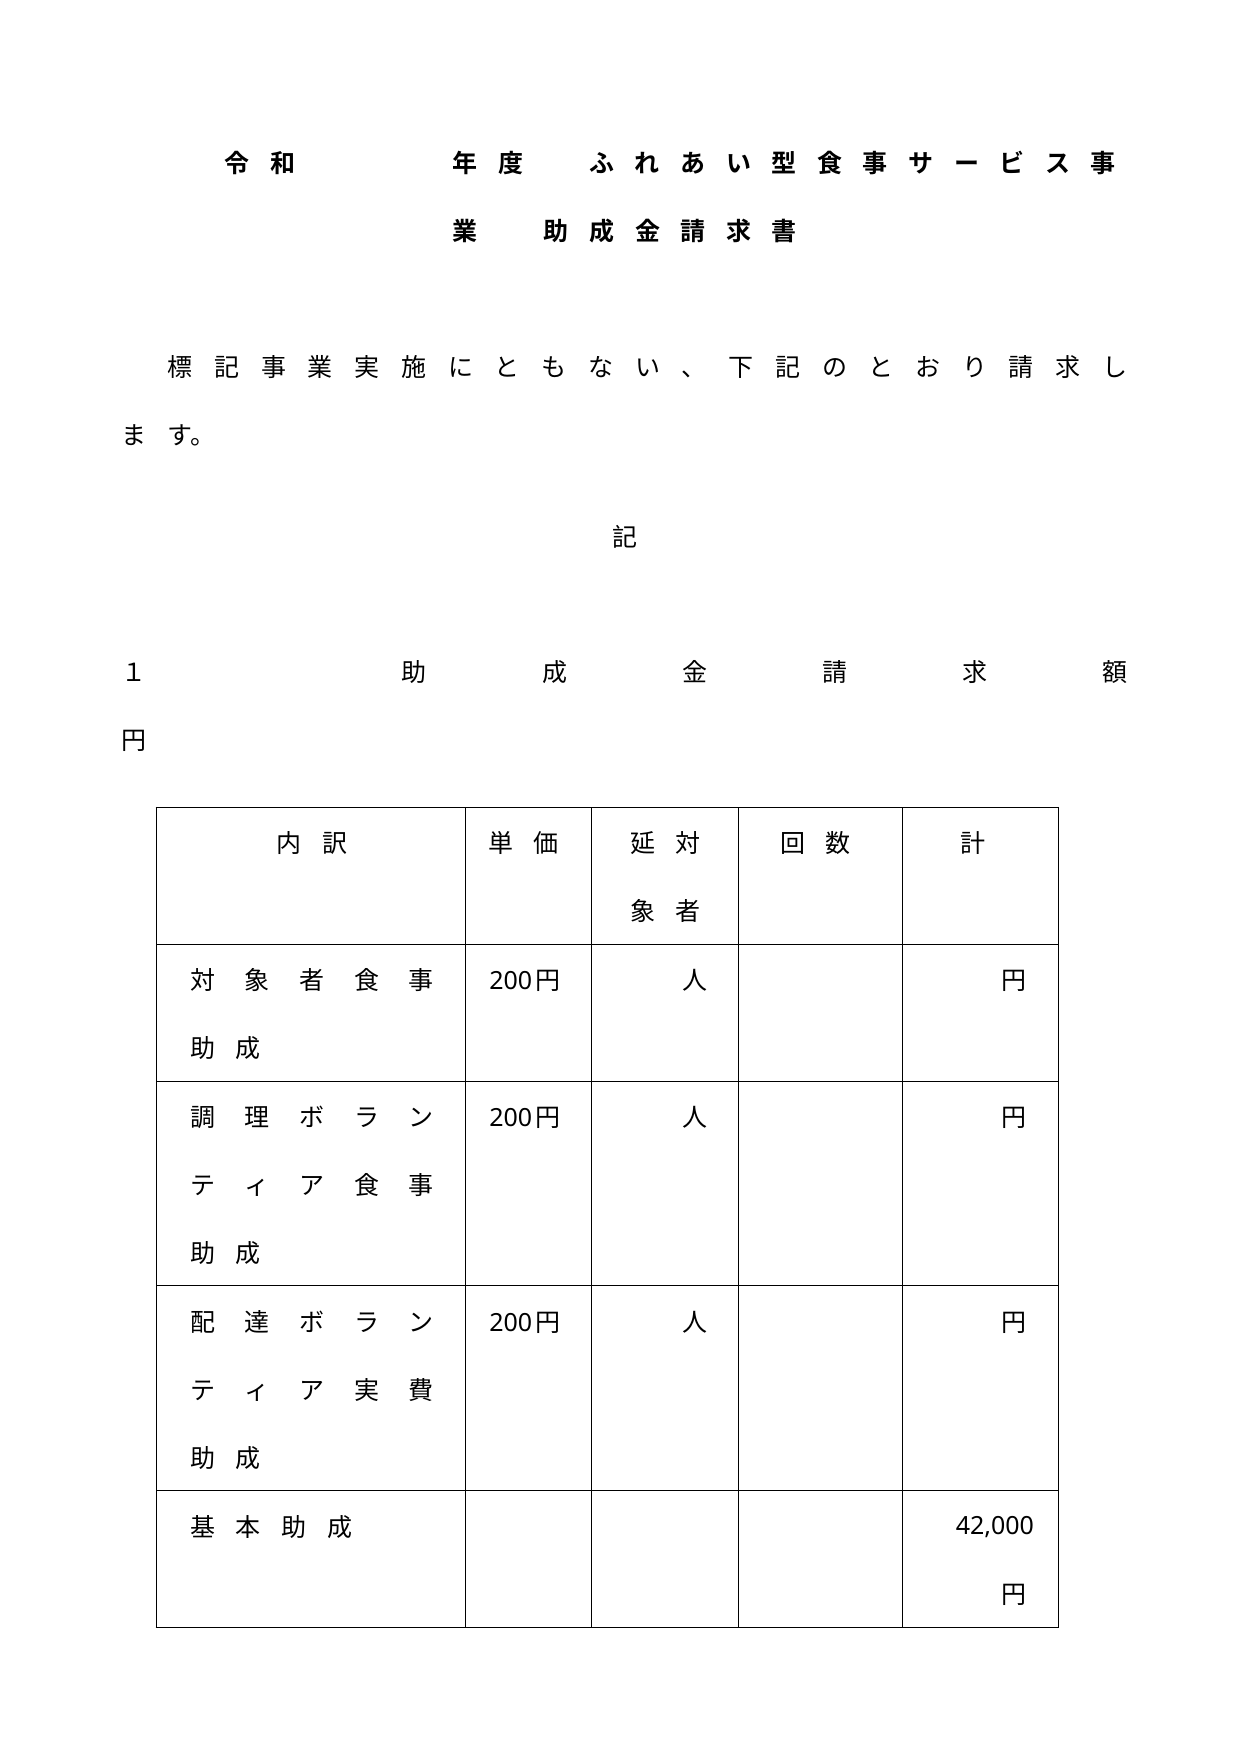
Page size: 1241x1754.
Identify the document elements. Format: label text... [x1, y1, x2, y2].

table_header 回数 [739, 808, 902, 944]
table_header 計 [903, 808, 1058, 944]
table_cell 円 [903, 1082, 1058, 1285]
table_cell 200円 [466, 1286, 591, 1490]
table_cell 人 [592, 1082, 738, 1285]
table_cell 基本助成 [157, 1491, 465, 1627]
text １ 助成金請求額 円 [122, 637, 1148, 773]
table_cell 200円 [466, 1082, 591, 1285]
table_cell [739, 1082, 902, 1285]
table_cell [592, 1491, 738, 1627]
table_header 延対象者 [592, 808, 738, 944]
table_cell 調理ボランティア食事助成 [157, 1082, 465, 1285]
table_cell 42,000円 [903, 1491, 1058, 1627]
table_cell [739, 945, 902, 1081]
table_cell 200円 [466, 945, 591, 1081]
subtitle 記 [122, 501, 1148, 569]
subtitle 令和 年度 ふれあい型食事サービス事業 助成金請求書 [122, 128, 1148, 263]
table_cell [739, 1491, 902, 1627]
table_cell 人 [592, 945, 738, 1081]
table_cell 配達ボランティア実費助成 [157, 1286, 465, 1490]
table_header 内訳 [157, 808, 465, 944]
table_cell 対象者食事助成 [157, 945, 465, 1081]
table_cell [739, 1286, 902, 1490]
text 標記事業実施にともない、下記のとおり請求します。 [122, 331, 1148, 467]
table_cell 円 [903, 945, 1058, 1081]
table_cell [466, 1491, 591, 1627]
table_cell 人 [592, 1286, 738, 1490]
table_cell 円 [903, 1286, 1058, 1490]
table_header 単価 [466, 808, 591, 944]
